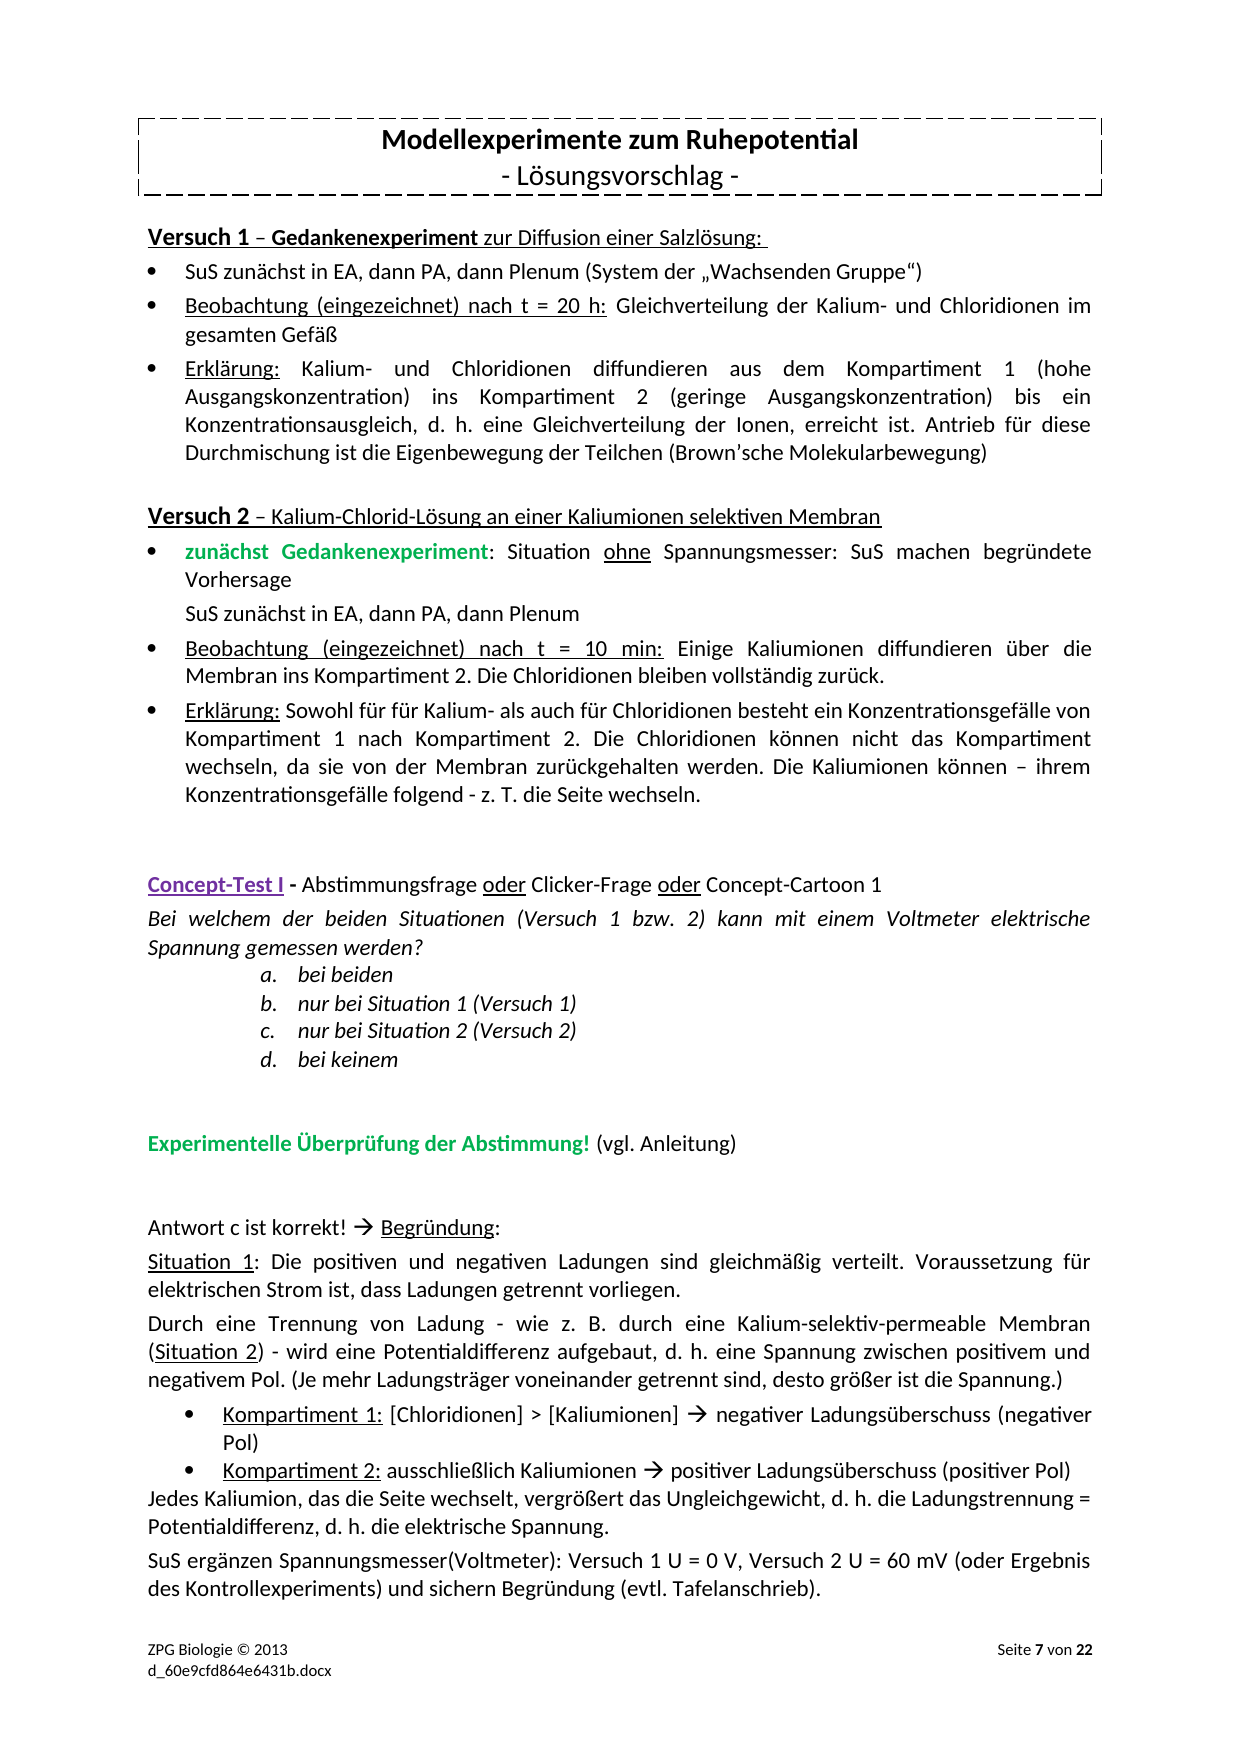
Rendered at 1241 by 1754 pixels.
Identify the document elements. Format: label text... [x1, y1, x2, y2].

list Erklärung: Kalium- und Chloridionen diffundieren aus dem Kompartiment 1 (hohe Ausgangskonzentration) ins Kompartiment 2 (geringe Ausgangskonzentration) bis ein Konzentrationsausgleich, d. h. eine Gleichverteilung der Ionen, erreicht ist. Antrieb für diese Durchmischung ist die Eigenbewegung der Teilchen (Brown’sche Molekularbewegung) [148, 354, 1092, 466]
text Concept-Test I - Abstimmungsfrage oder Clicker-Frage oder Concept-Cartoon 1 [148, 870, 1092, 898]
text Durch eine Trennung von Ladung - wie z. B. durch eine Kalium-selektiv-permeable Membran (Situation 2) - wird eine Potentialdifferenz aufgebaut, d. h. eine Spannung zwischen positivem und negativem Pol. (Je mehr Ladungsträger voneinander getrennt sind, desto größer ist die Spannung.) [148, 1309, 1092, 1393]
text SuS ergänzen Spannungsmesser(Voltmeter): Versuch 1 U = 0 V, Versuch 2 U = 60 mV (oder Ergebnis des Kontrollexperiments) und sichern Begründung (evtl. Tafelanschrieb). [148, 1546, 1092, 1602]
list Beobachtung (eingezeichnet) nach t = 10 min: Einige Kaliumionen diffundieren über die Membran ins Kompartiment 2. Die Chloridionen bleiben vollständig zurück. [148, 634, 1092, 690]
text SuS zunächst in EA, dann PA, dann Plenum [185, 599, 1092, 627]
list nur bei Situation 2 (Versuch 2) [260, 1017, 1092, 1045]
text Antwort c ist korrekt! Begründung: [148, 1213, 1092, 1241]
text Modellexperimente zum Ruhepotential [138, 118, 1102, 154]
text - Lösungsvorschlag - [138, 154, 1102, 196]
list Kompartiment 1: [Chloridionen] > [Kaliumionen] negativer Ladungsüberschuss (negativer Pol) [185, 1400, 1092, 1456]
list SuS zunächst in EA, dann PA, dann Plenum (System der „Wachsenden Gruppe“) [148, 257, 1092, 285]
list nur bei Situation 1 (Versuch 1) [260, 989, 1092, 1017]
list Kompartiment 2: ausschließlich Kaliumionen positiver Ladungsüberschuss (positiver Pol) [185, 1456, 1092, 1484]
list bei beiden [260, 961, 1092, 989]
text Jedes Kaliumion, das die Seite wechselt, vergrößert das Ungleichgewicht, d. h. die Ladungstrennung = Potentialdifferenz, d. h. die elektrische Spannung. [148, 1484, 1092, 1540]
text Bei welchem der beiden Situationen (Versuch 1 bzw. 2) kann mit einem Voltmeter elektrische Spannung gemessen werden? [148, 904, 1092, 961]
list Beobachtung (eingezeichnet) nach t = 20 h: Gleichverteilung der Kalium- und Chloridionen im gesamten Gefäß [148, 292, 1092, 348]
list Erklärung: Sowohl für für Kalium- als auch für Chloridionen besteht ein Konzentrationsgefälle von Kompartiment 1 nach Kompartiment 2. Die Chloridionen können nicht das Kompartiment wechseln, da sie von der Membran zurückgehalten werden. Die Kaliumionen können – ihrem Konzentrationsgefälle folgend - z. T. die Seite wechseln. [148, 696, 1092, 808]
text Versuch 2 – Kalium-Chlorid-Lösung an einer Kaliumionen selektiven Membran [148, 500, 1092, 531]
text Versuch 1 – Gedankenexperiment zur Diffusion einer Salzlösung: [148, 221, 1092, 251]
text Experimentelle Überprüfung der Abstimmung! (vgl. Anleitung) [148, 1129, 1092, 1157]
list zunächst Gedankenexperiment: Situation ohne Spannungsmesser: SuS machen begründete Vorhersage [148, 537, 1092, 593]
list bei keinem [260, 1045, 1092, 1073]
text Situation 1: Die positiven und negativen Ladungen sind gleichmäßig verteilt. Voraussetzung für elektrischen Strom ist, dass Ladungen getrennt vorliegen. [148, 1247, 1092, 1303]
